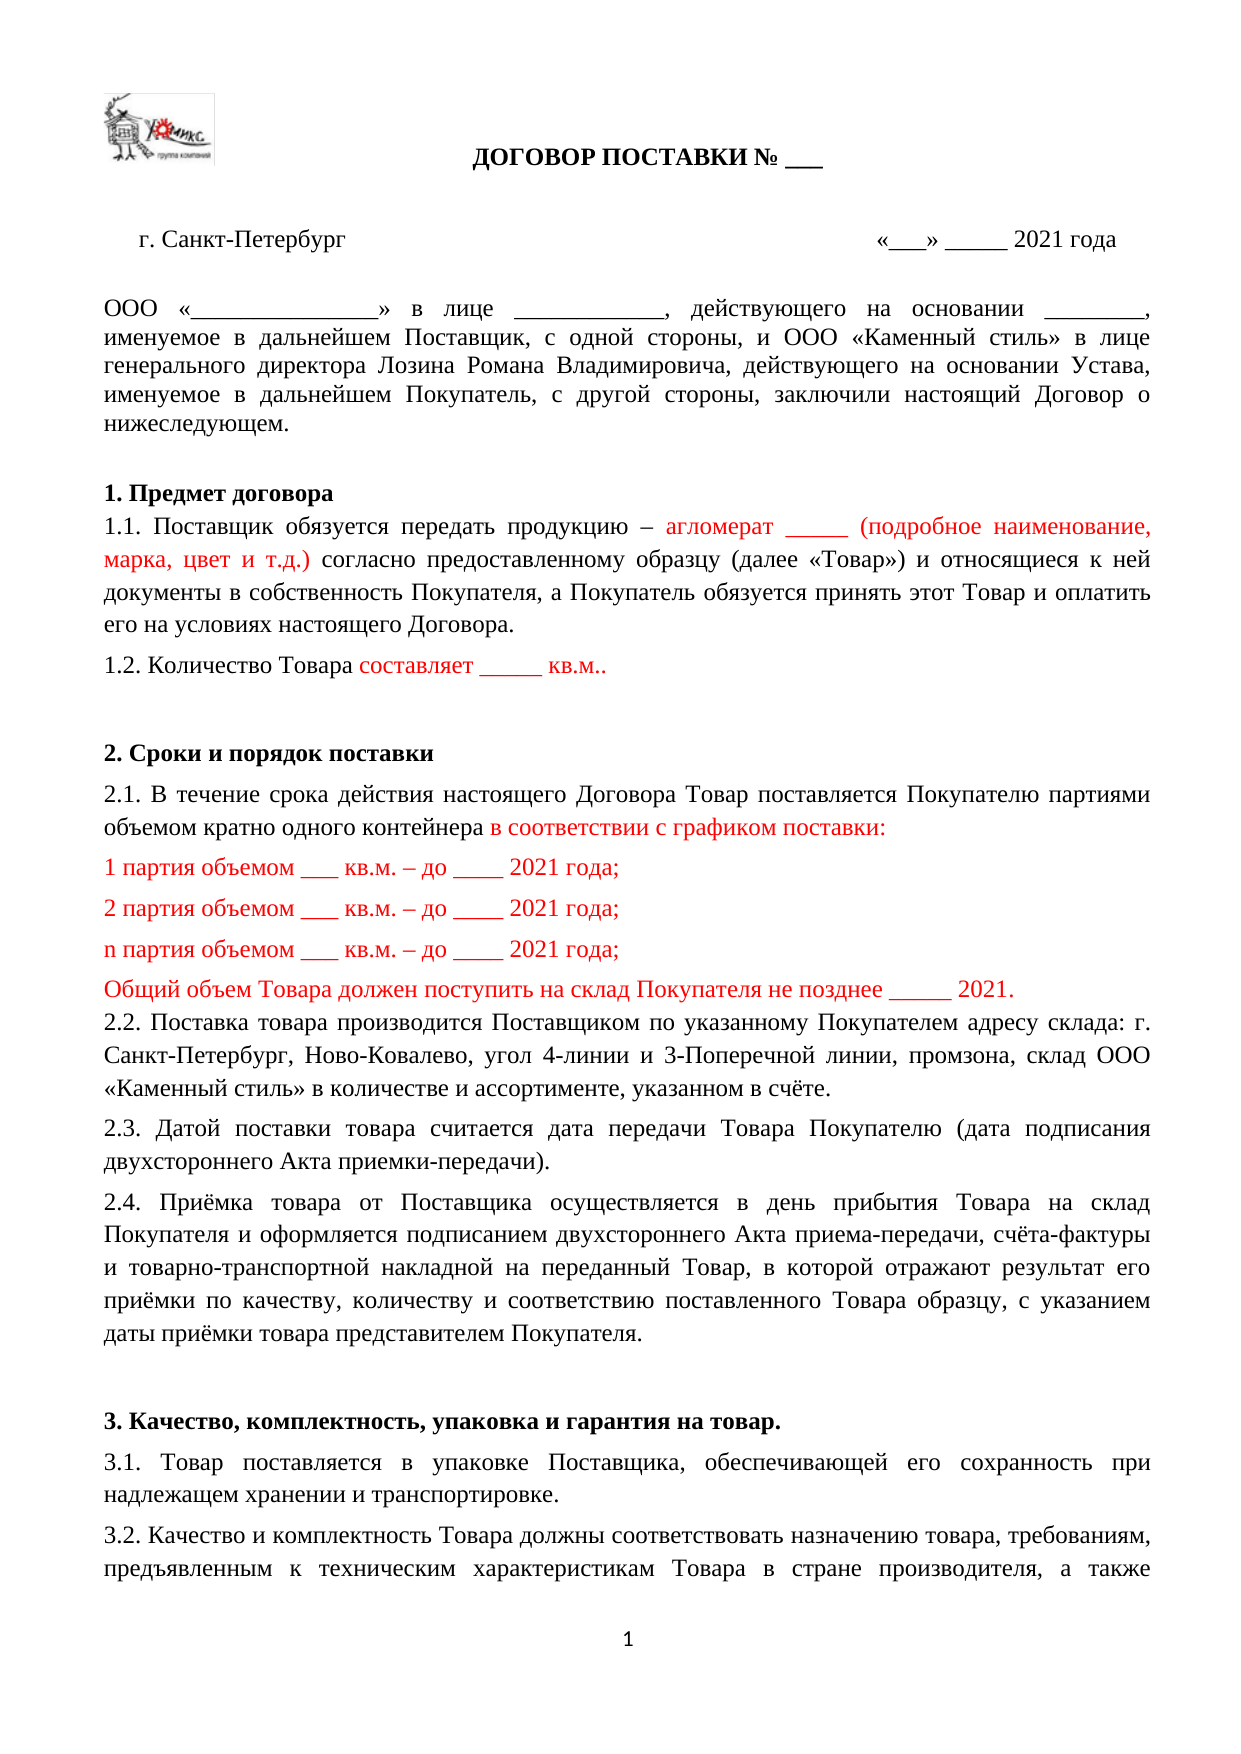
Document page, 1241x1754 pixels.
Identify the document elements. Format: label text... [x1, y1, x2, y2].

text n партия объемом ___ кв.м. – до ____ 2021 года; [103, 929, 1152, 962]
subtitle 3. Качество, комплектность, упаковка и гарантия на товар. [103, 1406, 1152, 1435]
text 2 партия объемом ___ кв.м. – до ____ 2021 года; [103, 889, 1152, 922]
text г. Санкт-Петербург «___» _____ 2021 года [103, 219, 1152, 252]
text 1 партия объемом ___ кв.м. – до ____ 2021 года; [103, 848, 1152, 881]
text 1.2. Количество Товара составляет _____ кв.м.. [103, 646, 1152, 679]
text 3.1. Товар поставляется в упаковке Поставщика, обеспечивающей его сохранность при надлежащем хранении и транспортировке. [103, 1443, 1152, 1508]
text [103, 1516, 1152, 1582]
text 2.4. Приёмка товара от Поставщика осуществляется в день прибытия Товара на склад Покупателя и оформляется подписанием двухстороннего Акта приема-передачи, счёта-фактуры и товарно-транспортной накладной на переданный Товар, в которой отражают результат его приёмки по качеству, количеству и соответствию поставленного Товара образцу, с указанием даты приёмки товара представителем Покупателя. [103, 1183, 1152, 1347]
text ООО «_______________» в лице ____________, действующего на основании ________, именуемое в дальнейшем Поставщик, с одной стороны, и ООО «Каменный стиль» в лице генерального директора Лозина Романа Владимировича, действующего на основании Устава, именуемое в дальнейшем Покупатель, с другой стороны, заключили настоящий Договор о нижеследующем. [103, 293, 1152, 437]
text 1. Предмет договора [103, 474, 1152, 507]
picture [103, 92, 216, 166]
subtitle 2. Сроки и порядок поставки [103, 738, 1152, 767]
text Общий объем Товара должен поступить на склад Покупателя не позднее _____ 2021. [103, 970, 1152, 1003]
text 2.3. Датой поставки товара считается дата передачи Товара Покупателю (дата подписания двухстороннего Акта приемки-передачи). [103, 1109, 1152, 1175]
text 2.1. В течение срока действия настоящего Договора Товар поставляется Покупателю партиями объемом кратно одного контейнера в соответствии с графиком поставки: [103, 775, 1152, 841]
text 1.1. Поставщик обязуется передать продукцию – агломерат _____ (подробное наименование, марка, цвет и т.д.) согласно предоставленному образцу (далее «Товар») и относящиеся к ней документы в собственность Покупателя, а Покупатель обязуется принять этот Товар и оплатить его на условиях настоящего Договора. [103, 507, 1152, 638]
subtitle ДОГОВОР ПОСТАВКИ № ___ [103, 93, 1152, 171]
text 2.2. Поставка товара производится Поставщиком по указанному Покупателем адресу склада: г. Санкт-Петербург, Ново-Ковалево, угол 4-линии и 3-Поперечной линии, промзона, склад ООО «Каменный стиль» в количестве и ассортименте, указанном в счёте. [103, 1003, 1152, 1101]
